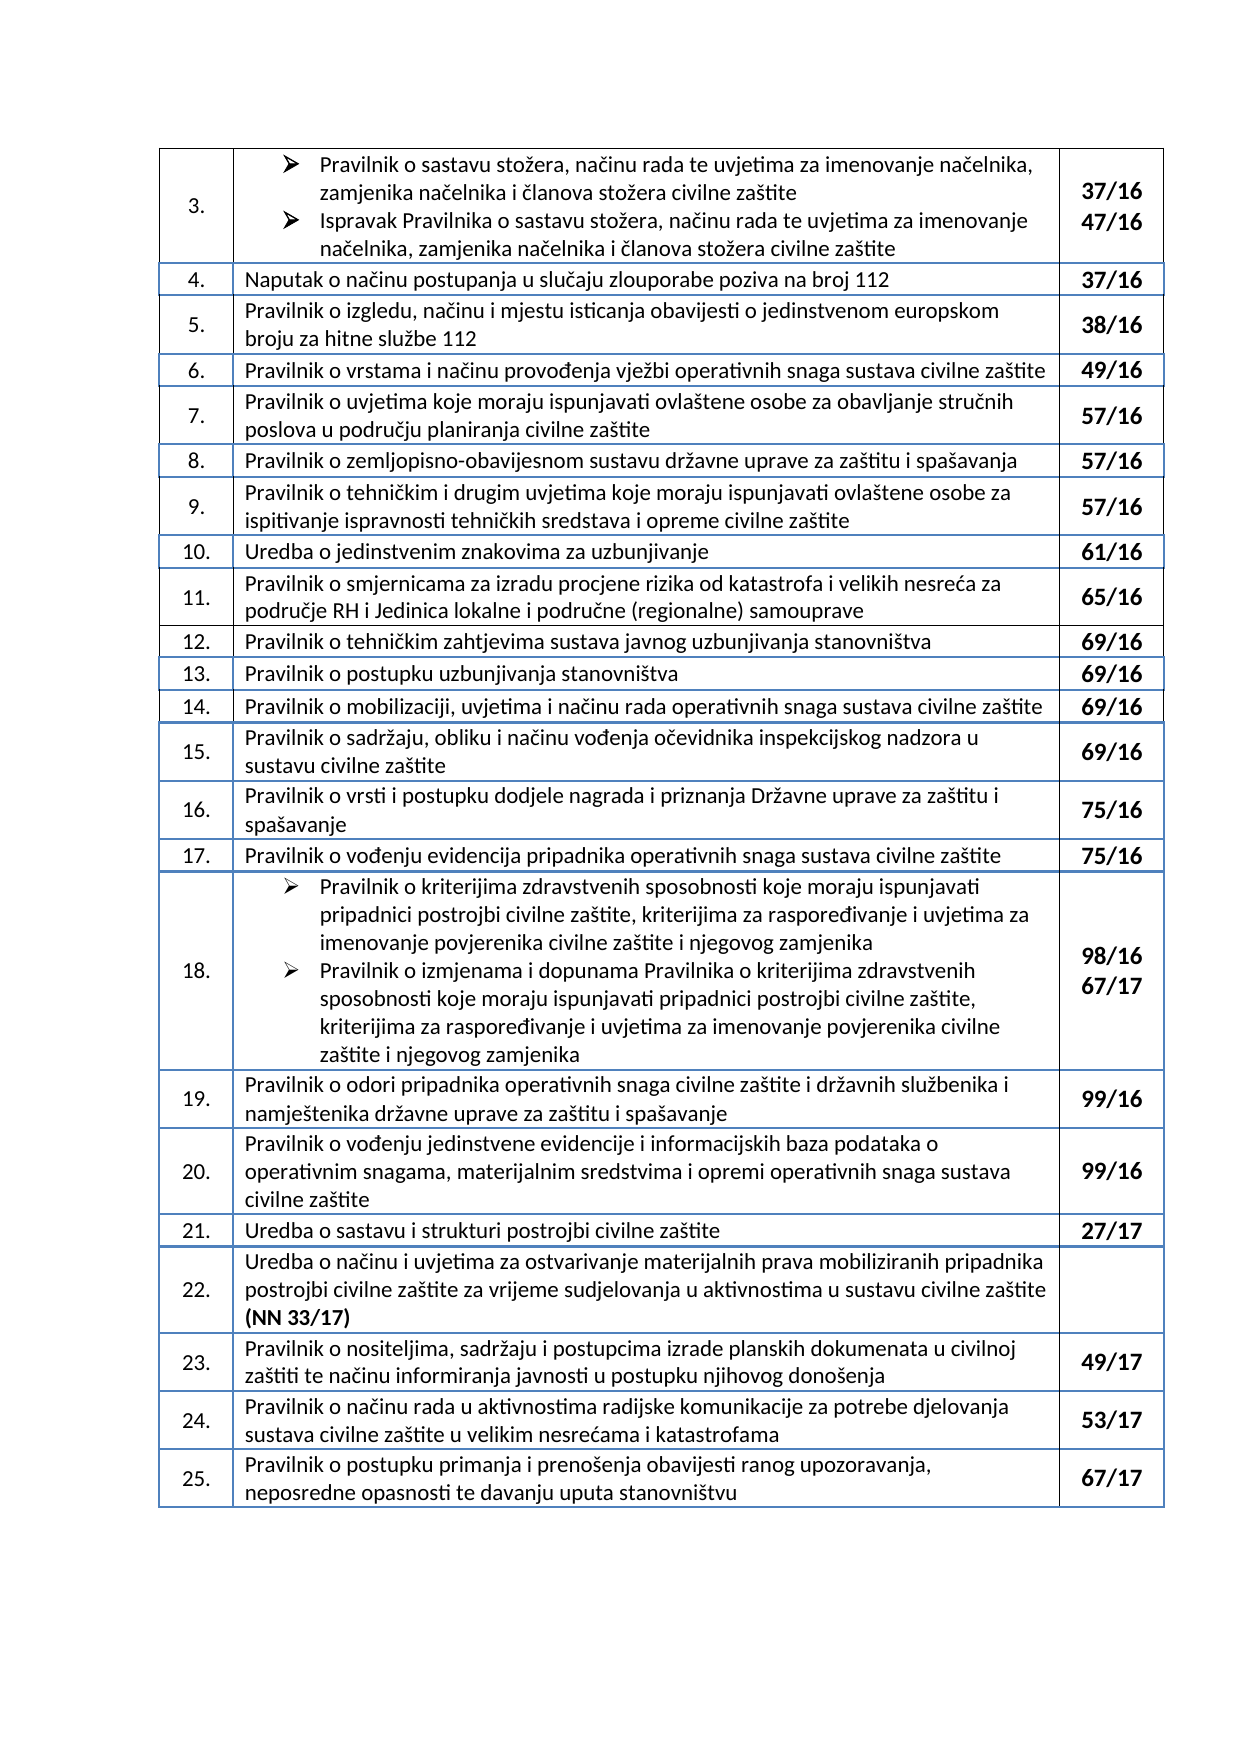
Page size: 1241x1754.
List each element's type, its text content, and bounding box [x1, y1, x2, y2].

table_cell Pravilnik o nositeljima, sadržaju i postupcima izrade planskih dokumenata u civilnoj zaštiti te načinu informiranja javnosti u postupku njihovog donošenja [234, 1334, 1059, 1390]
table_cell Pravilnik o kriterijima zdravstvenih sposobnosti koje moraju ispunjavati pripadnici postrojbi civilne zaštite, kriterijima za raspoređivanje i uvjetima za imenovanje povjerenika civilne zaštite i njegovog zamjenika Pravilnik o izmjenama i dopunama Pravilnika o kriterijima zdravstvenih sposobnosti koje moraju ispunjavati pripadnici postrojbi civilne zaštite, kriterijima za raspoređivanje i uvjetima za imenovanje povjerenika civilne zaštite i njegovog zamjenika [234, 873, 1059, 1068]
table_cell 99/16 [1060, 1071, 1163, 1127]
table_cell 18. [160, 873, 232, 1068]
table_cell 9. [160, 478, 233, 534]
table_cell Pravilnik o sastavu stožera, načinu rada te uvjetima za imenovanje načelnika, zamjenika načelnika i članova stožera civilne zaštite Ispravak Pravilnika o sastavu stožera, načinu rada te uvjetima za imenovanje načelnika, zamjenika načelnika i članova stožera civilne zaštite [234, 149, 1059, 262]
table_cell 57/16 [1060, 478, 1163, 534]
table_cell Pravilnik o načinu rada u aktivnostima radijske komunikacije za potrebe djelovanja sustava civilne zaštite u velikim nesrećama i katastrofama [234, 1392, 1059, 1448]
table_cell Naputak o načinu postupanja u slučaju zlouporabe poziva na broj 112 [234, 264, 1059, 294]
table_cell 99/16 [1060, 1129, 1163, 1213]
table_cell 10. [160, 536, 232, 567]
table_cell 49/17 [1060, 1334, 1163, 1390]
table_cell Pravilnik o zemljopisno-obavijesnom sustavu državne uprave za zaštitu i spašavanja [234, 445, 1059, 476]
table_cell 69/16 [1060, 626, 1163, 656]
table_cell 69/16 [1060, 658, 1163, 689]
table_cell Uredba o jedinstvenim znakovima za uzbunjivanje [234, 536, 1059, 567]
table_cell Pravilnik o postupku uzbunjivanja stanovništva [234, 658, 1059, 689]
table_cell 4. [160, 264, 232, 294]
table_cell 37/16 47/16 [1060, 149, 1163, 262]
table_cell 37/16 [1060, 264, 1163, 294]
table_cell 69/16 [1060, 724, 1163, 779]
table_cell Pravilnik o sadržaju, obliku i načinu vođenja očevidnika inspekcijskog nadzora u sustavu civilne zaštite [234, 724, 1059, 779]
table_cell 38/16 [1060, 296, 1163, 352]
table_cell 69/16 [1060, 691, 1163, 721]
table_cell 8. [160, 445, 232, 476]
table_cell 13. [160, 658, 232, 689]
table_cell 67/17 [1060, 1450, 1163, 1506]
table_cell Uredba o sastavu i strukturi postrojbi civilne zaštite [234, 1215, 1059, 1245]
table_cell Pravilnik o smjernicama za izradu procjene rizika od katastrofa i velikih nesreća za područje RH i Jedinica lokalne i područne (regionalne) samouprave [234, 569, 1059, 625]
table_cell 21. [160, 1215, 232, 1245]
table_cell 75/16 [1060, 782, 1163, 838]
table_cell 57/16 [1060, 445, 1163, 476]
table_cell 75/16 [1060, 840, 1163, 870]
table_cell Pravilnik o izgledu, načinu i mjestu isticanja obavijesti o jedinstvenom europskom broju za hitne službe 112 [234, 296, 1059, 352]
table_cell 12. [160, 626, 233, 656]
table_cell 20. [160, 1129, 232, 1213]
table_cell 7. [160, 387, 233, 443]
table_cell 22. [160, 1248, 232, 1332]
table_cell 11. [160, 569, 233, 625]
table_cell Pravilnik o tehničkim i drugim uvjetima koje moraju ispunjavati ovlaštene osobe za ispitivanje ispravnosti tehničkih sredstava i opreme civilne zaštite [234, 478, 1059, 534]
table_cell Pravilnik o vođenju jedinstvene evidencije i informacijskih baza podataka o operativnim snagama, materijalnim sredstvima i opremi operativnih snaga sustava civilne zaštite [234, 1129, 1059, 1213]
table_cell 6. [160, 355, 232, 385]
table_cell 57/16 [1060, 387, 1163, 443]
table_cell [1060, 1248, 1163, 1332]
table_cell Pravilnik o odori pripadnika operativnih snaga civilne zaštite i državnih službenika i namještenika državne uprave za zaštitu i spašavanje [234, 1071, 1059, 1127]
table_cell 49/16 [1060, 355, 1163, 385]
table_cell Pravilnik o vođenju evidencija pripadnika operativnih snaga sustava civilne zaštite [234, 840, 1059, 870]
table_cell 19. [160, 1071, 232, 1127]
table_cell Pravilnik o vrsti i postupku dodjele nagrada i priznanja Državne uprave za zaštitu i spašavanje [234, 782, 1059, 838]
table_cell 98/16 67/17 [1060, 873, 1163, 1068]
table_cell 14. [160, 691, 233, 721]
table_cell Pravilnik o postupku primanja i prenošenja obavijesti ranog upozoravanja, neposredne opasnosti te davanju uputa stanovništvu [234, 1450, 1059, 1506]
table_cell 24. [160, 1392, 232, 1448]
table_cell 61/16 [1060, 536, 1163, 567]
table_cell 65/16 [1060, 569, 1163, 625]
table_cell Pravilnik o mobilizaciji, uvjetima i načinu rada operativnih snaga sustava civilne zaštite [234, 691, 1059, 721]
table_cell Pravilnik o tehničkim zahtjevima sustava javnog uzbunjivanja stanovništva [234, 626, 1059, 656]
table_cell 5. [160, 296, 233, 352]
table_cell 3. [160, 149, 233, 262]
table_cell 27/17 [1060, 1215, 1163, 1245]
table_cell 16. [160, 782, 232, 838]
table_cell Uredba o načinu i uvjetima za ostvarivanje materijalnih prava mobiliziranih pripadnika postrojbi civilne zaštite za vrijeme sudjelovanja u aktivnostima u sustavu civilne zaštite (NN 33/17) [234, 1248, 1059, 1332]
table_cell Pravilnik o uvjetima koje moraju ispunjavati ovlaštene osobe za obavljanje stručnih poslova u području planiranja civilne zaštite [234, 387, 1059, 443]
table_cell 17. [160, 840, 232, 870]
table_cell 23. [160, 1334, 232, 1390]
table_cell Pravilnik o vrstama i načinu provođenja vježbi operativnih snaga sustava civilne zaštite [234, 355, 1059, 385]
table_cell 15. [160, 724, 232, 779]
table_cell 53/17 [1060, 1392, 1163, 1448]
table_cell 25. [160, 1450, 232, 1506]
